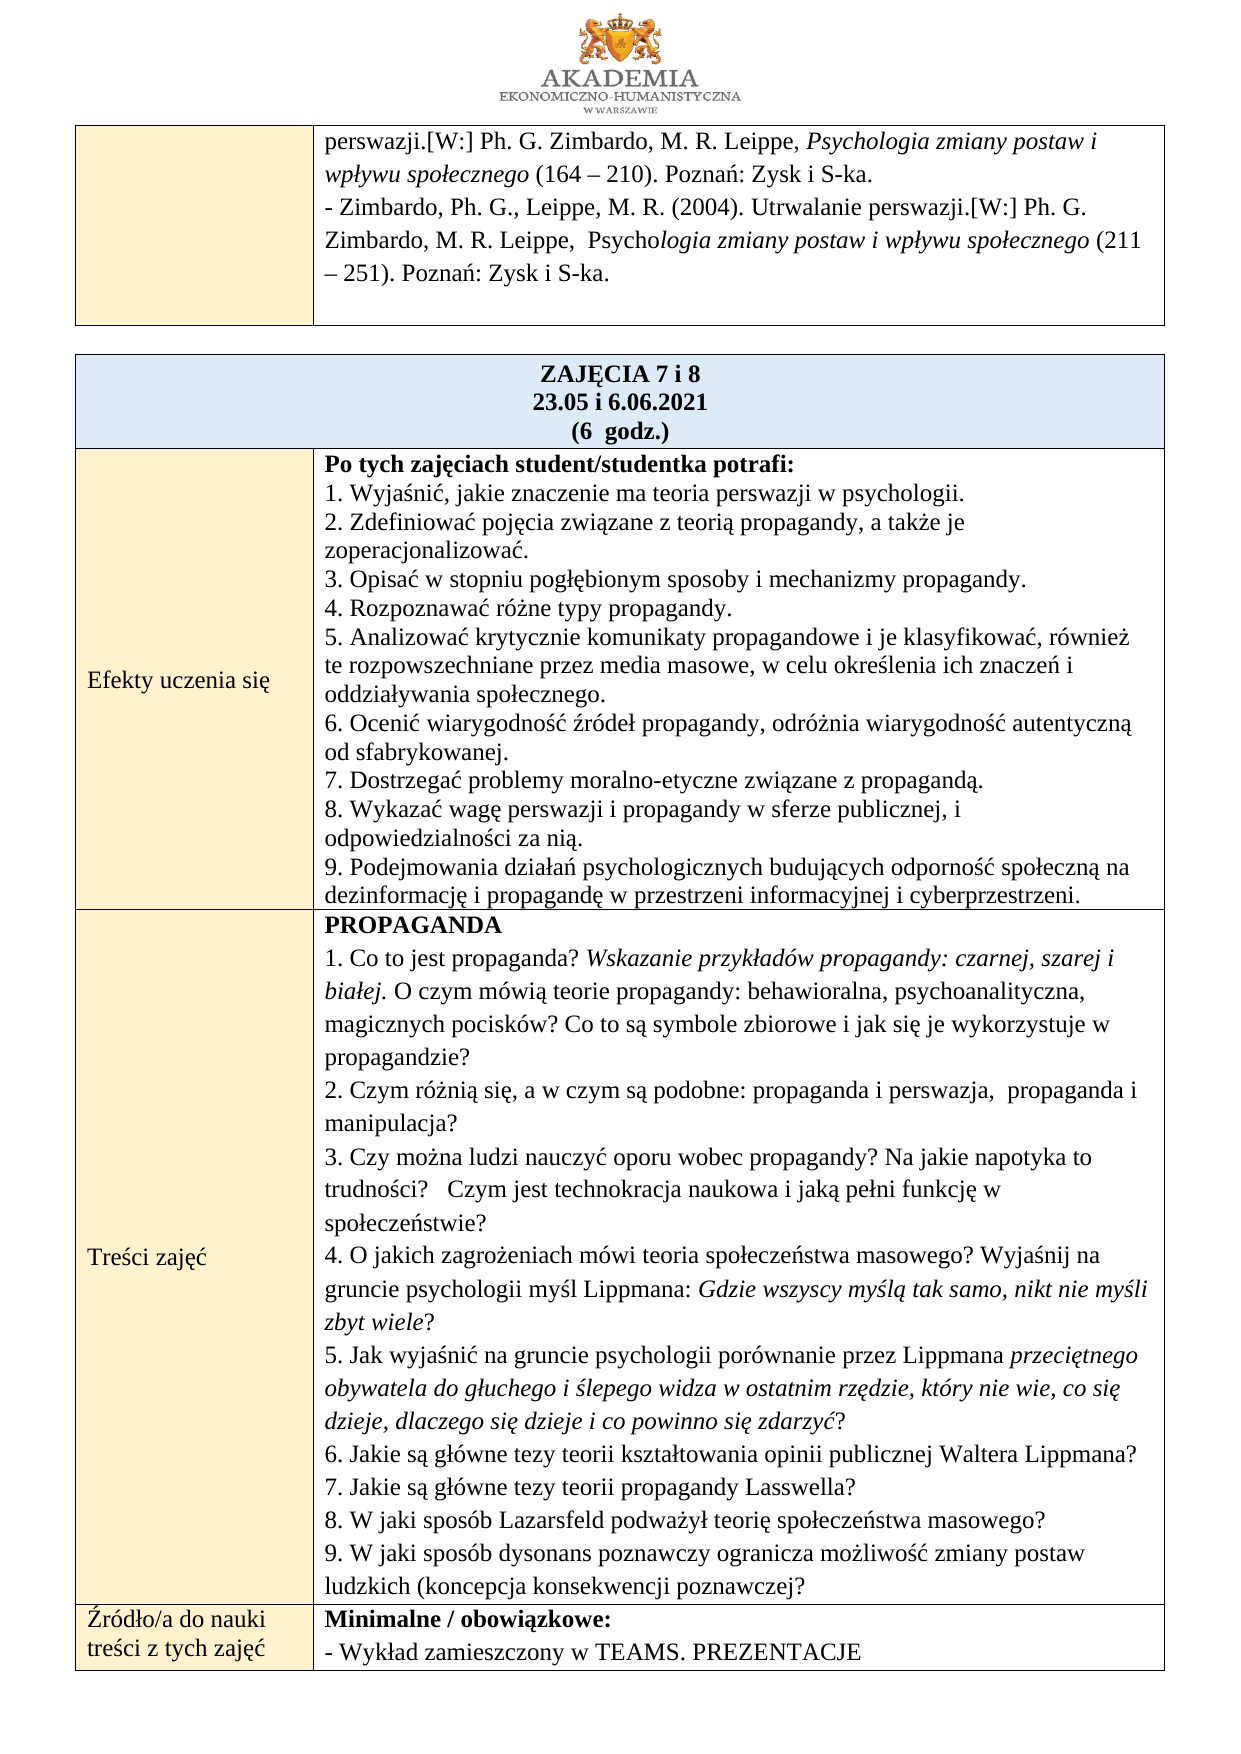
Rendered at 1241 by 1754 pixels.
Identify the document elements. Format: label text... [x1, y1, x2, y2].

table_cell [76, 126, 313, 324]
table_cell PROPAGANDA 1. Co to jest propaganda? Wskazanie przykładów propagandy: czarnej, szarej i białej. O czym mówią teorie propagandy: behawioralna, psychoanalityczna, magicznych pocisków? Co to są symbole zbiorowe i jak się je wykorzystuje w propagandzie? 2. Czym różnią się, a w czym są podobne: propaganda i perswazja, propaganda i manipulacja? 3. Czy można ludzi nauczyć oporu wobec propagandy? Na jakie napotyka to trudności? Czym jest technokracja naukowa i jaką pełni funkcję w społeczeństwie? 4. O jakich zagrożeniach mówi teoria społeczeństwa masowego? Wyjaśnij na gruncie psychologii myśl Lippmana: Gdzie wszyscy myślą tak samo, nikt nie myśli zbyt wiele? 5. Jak wyjaśnić na gruncie psychologii porównanie przez Lippmana przeciętnego obywatela do głuchego i ślepego widza w ostatnim rzędzie, który nie wie, co się dzieje, dlaczego się dzieje i co powinno się zdarzyć? 6. Jakie są główne tezy teorii kształtowania opinii publicznej Waltera Lippmana? 7. Jakie są główne tezy teorii propagandy Lasswella? 8. W jaki sposób Lazarsfeld podważył teorię społeczeństwa masowego? 9. W jaki sposób dysonans poznawczy ogranicza możliwość zmiany postaw ludzkich (koncepcja konsekwencji poznawczej? [314, 910, 1164, 1603]
table_header ZAJĘCIA 7 i 8 23.05 i 6.06.2021 (6 godz.) [76, 355, 1164, 448]
table_cell Po tych zajęciach student/studentka potrafi: 1. Wyjaśnić, jakie znaczenie ma teoria perswazji w psychologii. 2. Zdefiniować pojęcia związane z teorią propagandy, a także je zoperacjonalizować. 3. Opisać w stopniu pogłębionym sposoby i mechanizmy propagandy. 4. Rozpoznawać różne typy propagandy. 5. Analizować krytycznie komunikaty propagandowe i je klasyfikować, również te rozpowszechniane przez media masowe, w celu określenia ich znaczeń i oddziaływania społecznego. 6. Ocenić wiarygodność źródeł propagandy, odróżnia wiarygodność autentyczną od sfabrykowanej. 7. Dostrzegać problemy moralno-etyczne związane z propagandą. 8. Wykazać wagę perswazji i propagandy w sferze publicznej, i odpowiedzialności za nią. 9. Podejmowania działań psychologicznych budujących odporność społeczną na dezinformację i propagandę w przestrzeni informacyjnej i cyberprzestrzeni. [314, 449, 1164, 909]
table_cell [314, 1605, 1164, 1670]
table_cell Treści zajęć [76, 910, 313, 1603]
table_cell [314, 126, 1164, 324]
picture [483, 0, 753, 123]
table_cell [76, 1605, 313, 1670]
table_cell Efekty uczenia się [76, 449, 313, 909]
